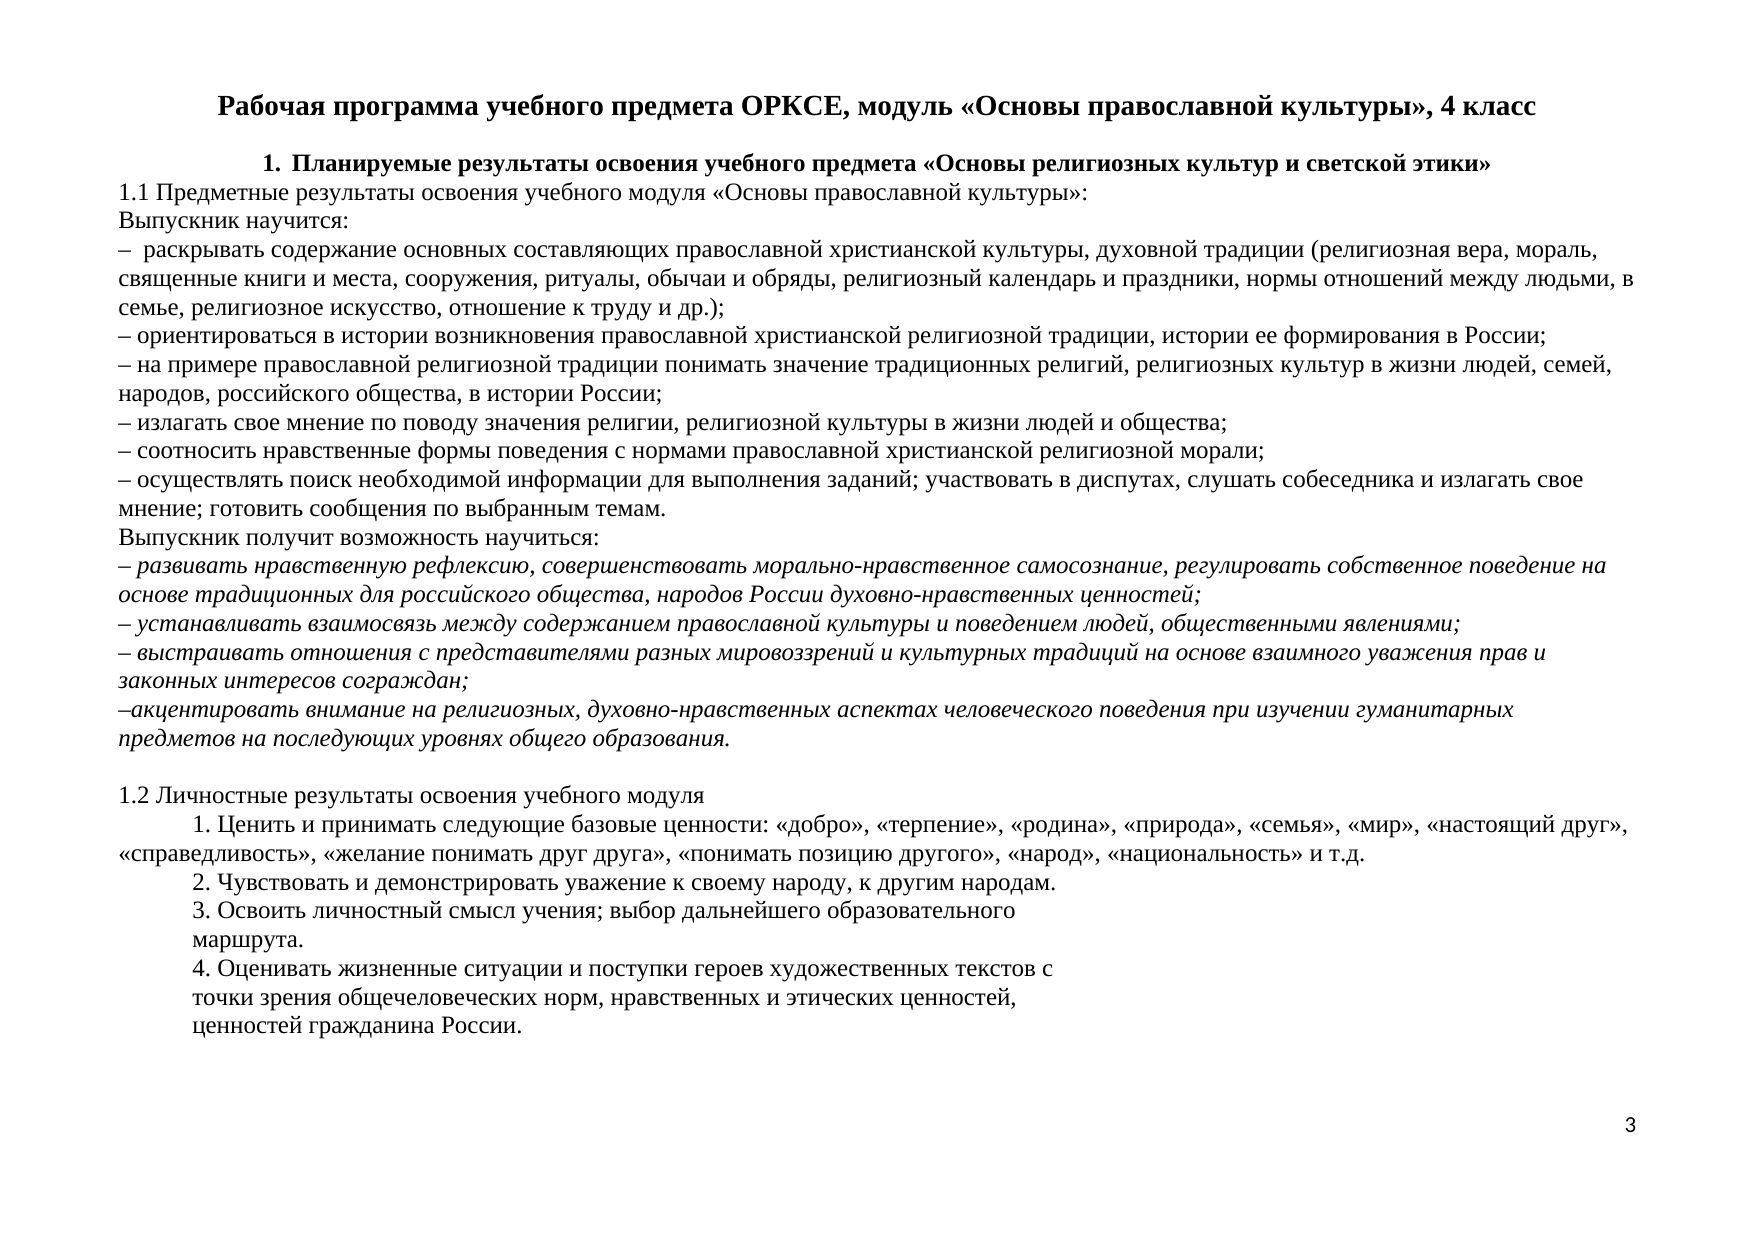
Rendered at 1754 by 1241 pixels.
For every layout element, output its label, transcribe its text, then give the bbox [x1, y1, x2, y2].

text – излагать свое мнение по поводу значения религии, религиозной культуры в жизни людей и общества; [118, 407, 1636, 435]
text 3. Освоить личностный смысл учения; выбор дальнейшего образовательного [118, 895, 1636, 924]
text – ориентироваться в истории возникновения православной христианской религиозной традиции, истории ее формирования в России; [118, 320, 1636, 349]
text 1.2 Личностные результаты освоения учебного модуля [118, 780, 1636, 809]
text –акцентировать внимание на религиозных, духовно-нравственных аспектах человеческого поведения при изучении гуманитарных предметов на последующих уровнях общего образования. [118, 694, 1636, 752]
text – соотносить нравственные формы поведения с нормами православной христианской религиозной морали; [118, 435, 1636, 464]
text 1. Ценить и принимать следующие базовые ценности: «добро», «терпение», «родина», «природа», «семья», «мир», «настоящий друг», «справедливость», «желание понимать друг друга», «понимать позицию другого», «народ», «национальность» и т.д. [118, 809, 1636, 867]
text Выпускник получит возможность научиться: [118, 522, 1636, 550]
text – устанавливать взаимосвязь между содержанием православной культуры и поведением людей, общественными явлениями; [118, 608, 1636, 637]
text 4. Оценивать жизненные ситуации и поступки героев художественных текстов с [118, 953, 1636, 982]
text – развивать нравственную рефлексию, совершенствовать морально-нравственное самосознание, регулировать собственное поведение на основе традиционных для российского общества, народов России духовно-нравственных ценностей; [118, 550, 1636, 608]
list Планируемые результаты освоения учебного предмета «Основы религиозных культур и светской этики» [118, 148, 1636, 177]
text 2. Чувствовать и демонстрировать уважение к своему народу, к другим народам. [118, 867, 1636, 895]
text ценностей гражданина России. [118, 1010, 1636, 1039]
text – раскрывать содержание основных составляющих православной христианской культуры, духовной традиции (религиозная вера, мораль, священные книги и места, сооружения, ритуалы, обычаи и обряды, религиозный календарь и праздники, нормы отношений между людьми, в семье, религиозное искусство, отношение к труду и др.); [118, 234, 1636, 320]
text – осуществлять поиск необходимой информации для выполнения заданий; участвовать в диспутах, слушать собеседника и излагать свое мнение; готовить сообщения по выбранным темам. [118, 464, 1636, 522]
text Рабочая программа учебного предмета ОРКСЕ, модуль «Основы православной культуры», 4 класс [118, 88, 1636, 122]
text 1.1 Предметные результаты освоения учебного модуля «Основы православной культуры»: [118, 177, 1636, 205]
text Выпускник научится: [118, 205, 1636, 234]
text точки зрения общечеловеческих норм, нравственных и этических ценностей, [118, 982, 1636, 1010]
text – на примере православной религиозной традиции понимать значение традиционных религий, религиозных культур в жизни людей, семей, народов, российского общества, в истории России; [118, 349, 1636, 407]
text – выстраивать отношения с представителями разных мировоззрений и культурных традиций на основе взаимного уважения прав и законных интересов сограждан; [118, 637, 1636, 694]
text маршрута. [118, 924, 1636, 953]
